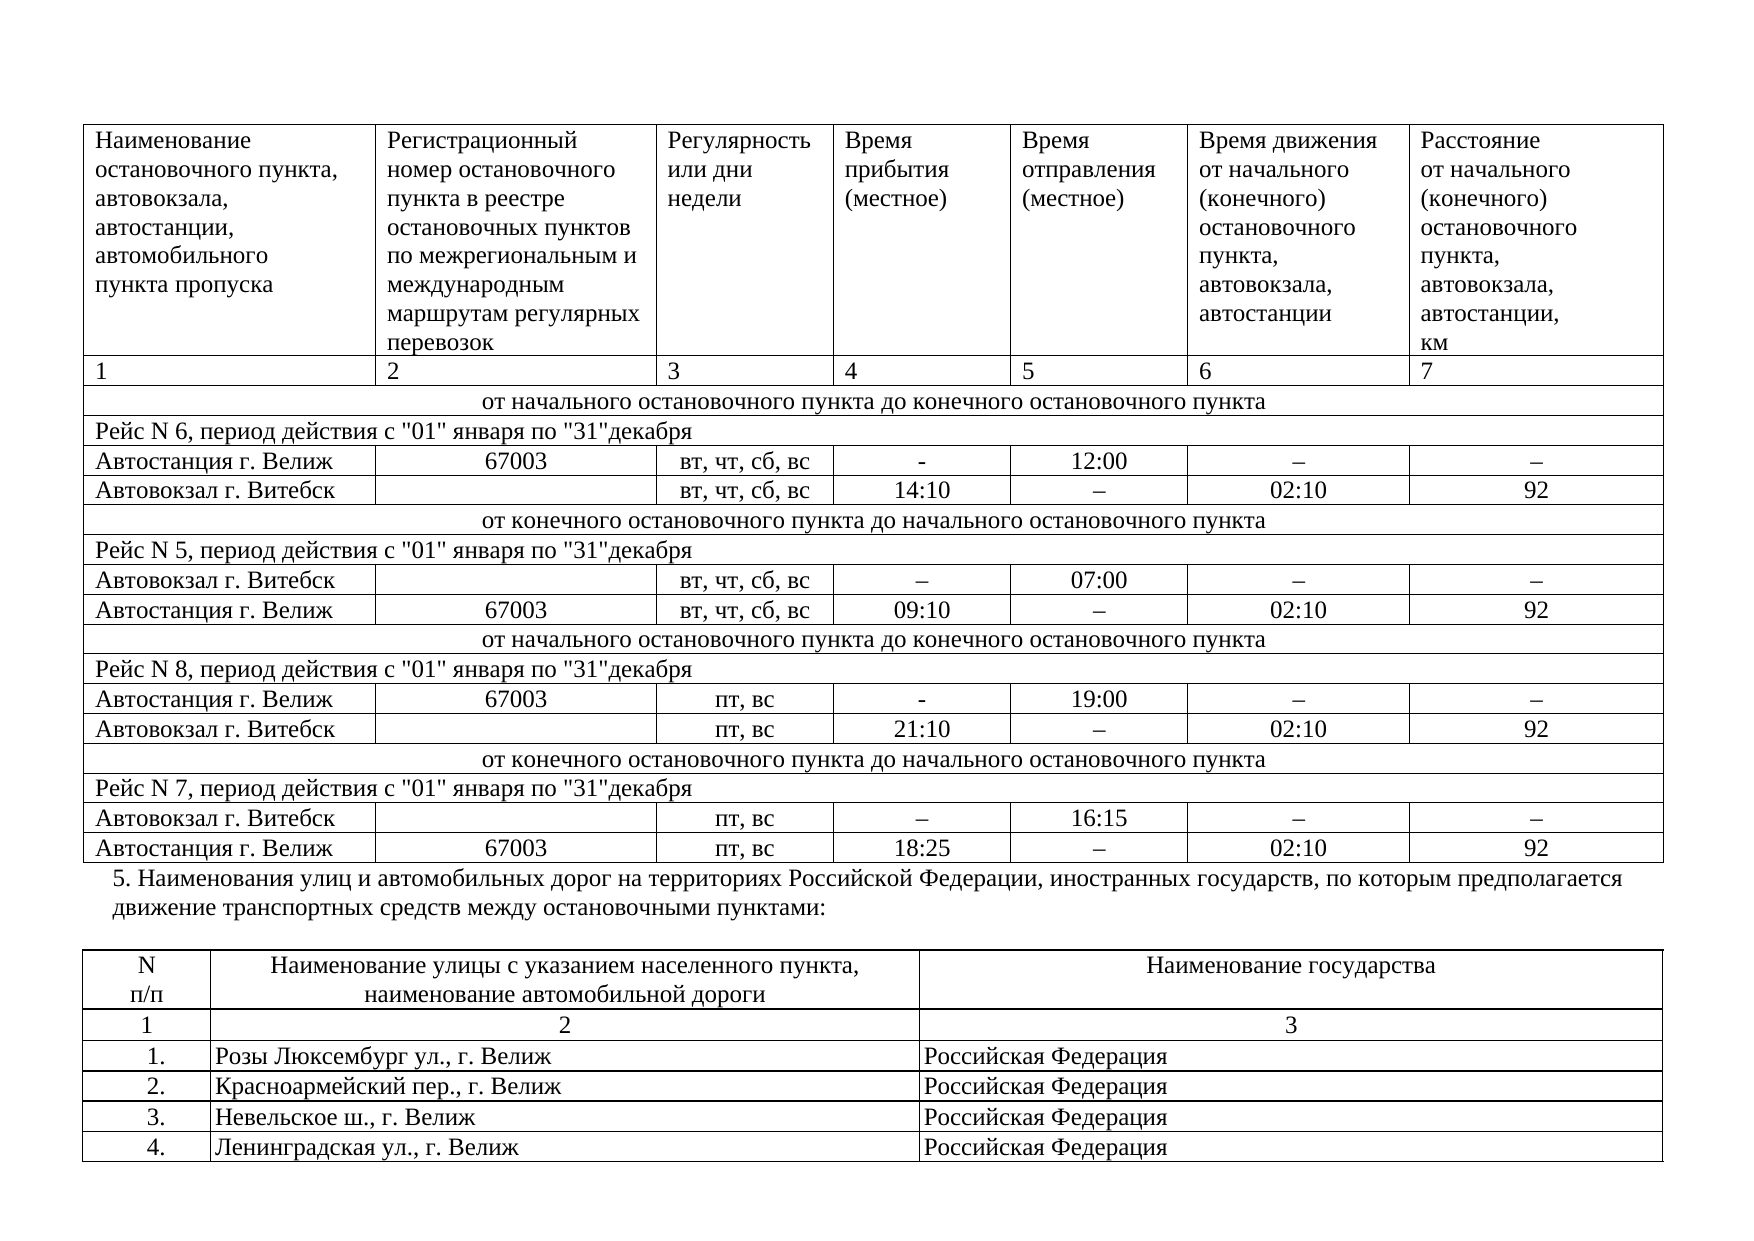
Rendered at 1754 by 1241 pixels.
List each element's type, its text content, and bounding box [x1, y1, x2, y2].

table_cell пт, вс [657, 803, 833, 832]
table_cell Автостанция г. Велиж [84, 833, 375, 862]
table_cell Рейс N 8, период действия с "01" января по "31"декабря [84, 654, 1663, 683]
table_cell 02:10 [1188, 833, 1409, 862]
table_cell – [1410, 803, 1663, 832]
table_cell 12:00 [1011, 446, 1187, 474]
table_cell – [834, 565, 1010, 594]
table_header Время прибытия (местное) [834, 125, 1010, 355]
table_cell [83, 1132, 210, 1161]
table_cell 92 [1410, 595, 1663, 623]
table_cell [83, 1102, 210, 1131]
table_cell Российская Федерация [920, 1041, 1662, 1070]
table_cell – [1011, 833, 1187, 862]
table_cell 14:10 [834, 476, 1010, 504]
table_header Расстояние от начального (конечного) остановочного пункта, автовокзала, автостанции, км [1410, 125, 1663, 355]
table_cell – [1188, 684, 1409, 713]
table_cell [376, 803, 656, 832]
table_cell Автостанция г. Велиж [84, 595, 375, 623]
table_cell 2 [211, 1010, 919, 1039]
table_cell 5 [1011, 356, 1187, 385]
table_cell 16:15 [1011, 803, 1187, 832]
table_cell - [834, 446, 1010, 474]
table_header Наименование государства [920, 951, 1662, 1008]
table_cell 67003 [376, 446, 656, 474]
table_cell – [1410, 684, 1663, 713]
table_cell – [1410, 565, 1663, 594]
table_cell 18:25 [834, 833, 1010, 862]
table_header Время движения от начального (конечного) остановочного пункта, автовокзала, автостанции [1188, 125, 1409, 355]
table_cell 7 [1410, 356, 1663, 385]
table_header Время отправления (местное) [1011, 125, 1187, 355]
table_cell – [1011, 714, 1187, 743]
table_cell Автовокзал г. Витебск [84, 476, 375, 504]
table_cell 07:00 [1011, 565, 1187, 594]
table_cell от конечного остановочного пункта до начального остановочного пункта [84, 744, 1663, 772]
table_cell 1 [83, 1010, 210, 1039]
table_cell 3 [920, 1010, 1662, 1039]
table_cell 3 [657, 356, 833, 385]
table_cell 67003 [376, 684, 656, 713]
table_cell 92 [1410, 476, 1663, 504]
table_cell вт, чт, сб, вс [657, 595, 833, 623]
table_cell Розы Люксембург ул., г. Велиж [211, 1041, 919, 1070]
table_cell 1 [84, 356, 375, 385]
table_cell пт, вс [657, 684, 833, 713]
table_cell 21:10 [834, 714, 1010, 743]
table_cell – [834, 803, 1010, 832]
table_cell Рейс N 5, период действия с "01" января по "31"декабря [84, 535, 1663, 564]
table_header Регулярность или дни недели [657, 125, 833, 355]
table_cell Автостанция г. Велиж [84, 684, 375, 713]
table_cell 02:10 [1188, 714, 1409, 743]
table_cell 02:10 [1188, 476, 1409, 504]
table_cell – [1410, 446, 1663, 474]
table_cell Рейс N 7, период действия с "01" января по "31"декабря [84, 774, 1663, 802]
table_cell от начального остановочного пункта до конечного остановочного пункта [84, 625, 1663, 653]
text 5. Наименования улиц и автомобильных дорог на территориях Российской Федерации, иностранных государств, по которым предполагается движение транспортных средств между остановочными пунктами: [112, 135, 1695, 920]
table_cell [376, 565, 656, 594]
table_cell 67003 [376, 595, 656, 623]
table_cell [920, 1132, 1662, 1161]
table_cell Ленинградская ул., г. Велиж [211, 1132, 919, 1161]
table_cell 19:00 [1011, 684, 1187, 713]
table_cell – [1188, 565, 1409, 594]
table_cell 67003 [376, 833, 656, 862]
table_header Наименование остановочного пункта, автовокзала, автостанции, автомобильного пункта пропуска [84, 125, 375, 355]
table_cell [376, 476, 656, 504]
table_cell Автовокзал г. Витебск [84, 714, 375, 743]
table_cell – [1188, 803, 1409, 832]
table_cell – [1011, 595, 1187, 623]
table_cell Рейс N 6, период действия с "01" января по "31"декабря [84, 416, 1663, 445]
table_cell Красноармейский пер., г. Велиж [211, 1072, 919, 1100]
table_header Наименование улицы с указанием населенного пункта, наименование автомобильной дороги [211, 951, 919, 1008]
table_cell от начального остановочного пункта до конечного остановочного пункта [84, 386, 1663, 415]
table_cell 2 [376, 356, 656, 385]
table_header N п/п [83, 951, 210, 1008]
table_cell Автостанция г. Велиж [84, 446, 375, 474]
table_cell 92 [1410, 833, 1663, 862]
table_cell вт, чт, сб, вс [657, 565, 833, 594]
table_cell Невельское ш., г. Велиж [211, 1102, 919, 1131]
table_cell – [1011, 476, 1187, 504]
table_cell – [1188, 446, 1409, 474]
table_cell Автовокзал г. Витебск [84, 803, 375, 832]
table_cell пт, вс [657, 833, 833, 862]
table_cell Автовокзал г. Витебск [84, 565, 375, 594]
table_cell вт, чт, сб, вс [657, 476, 833, 504]
table_cell [83, 1072, 210, 1100]
table_cell Российская Федерация [920, 1072, 1662, 1100]
table_cell - [834, 684, 1010, 713]
table_header Регистрационный номер остановочного пункта в реестре остановочных пунктов по межрегиональным и международным маршрутам регулярных перевозок [376, 125, 656, 355]
table_cell вт, чт, сб, вс [657, 446, 833, 474]
table_cell 02:10 [1188, 595, 1409, 623]
table_cell 4 [834, 356, 1010, 385]
table_cell пт, вс [657, 714, 833, 743]
table_cell Российская Федерация [920, 1102, 1662, 1131]
table_cell [376, 714, 656, 743]
table_cell 6 [1188, 356, 1409, 385]
table_cell 92 [1410, 714, 1663, 743]
table_cell 09:10 [834, 595, 1010, 623]
table_cell от конечного остановочного пункта до начального остановочного пункта [84, 505, 1663, 534]
table_cell [83, 1041, 210, 1070]
